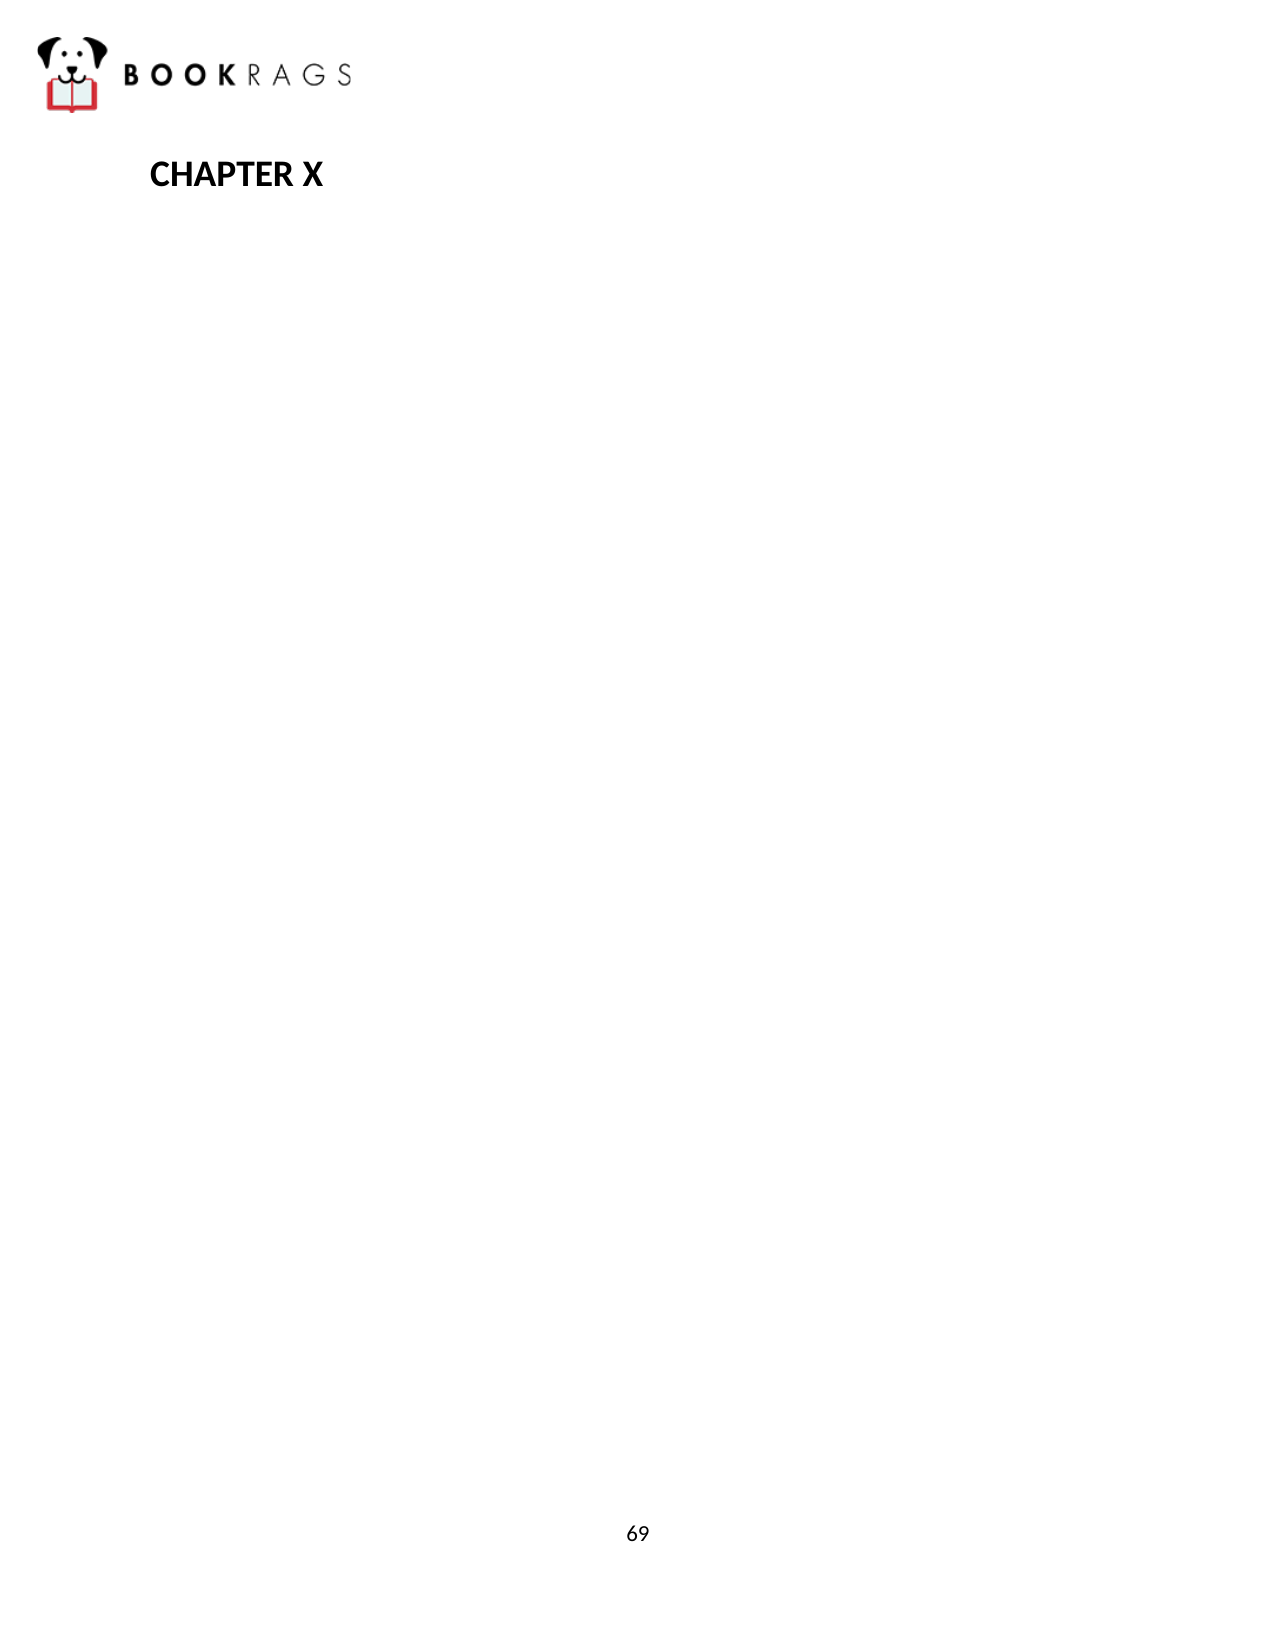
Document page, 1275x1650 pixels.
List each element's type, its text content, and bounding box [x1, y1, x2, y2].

text CHAPTER X [150, 150, 1125, 196]
picture [37, 37, 351, 113]
